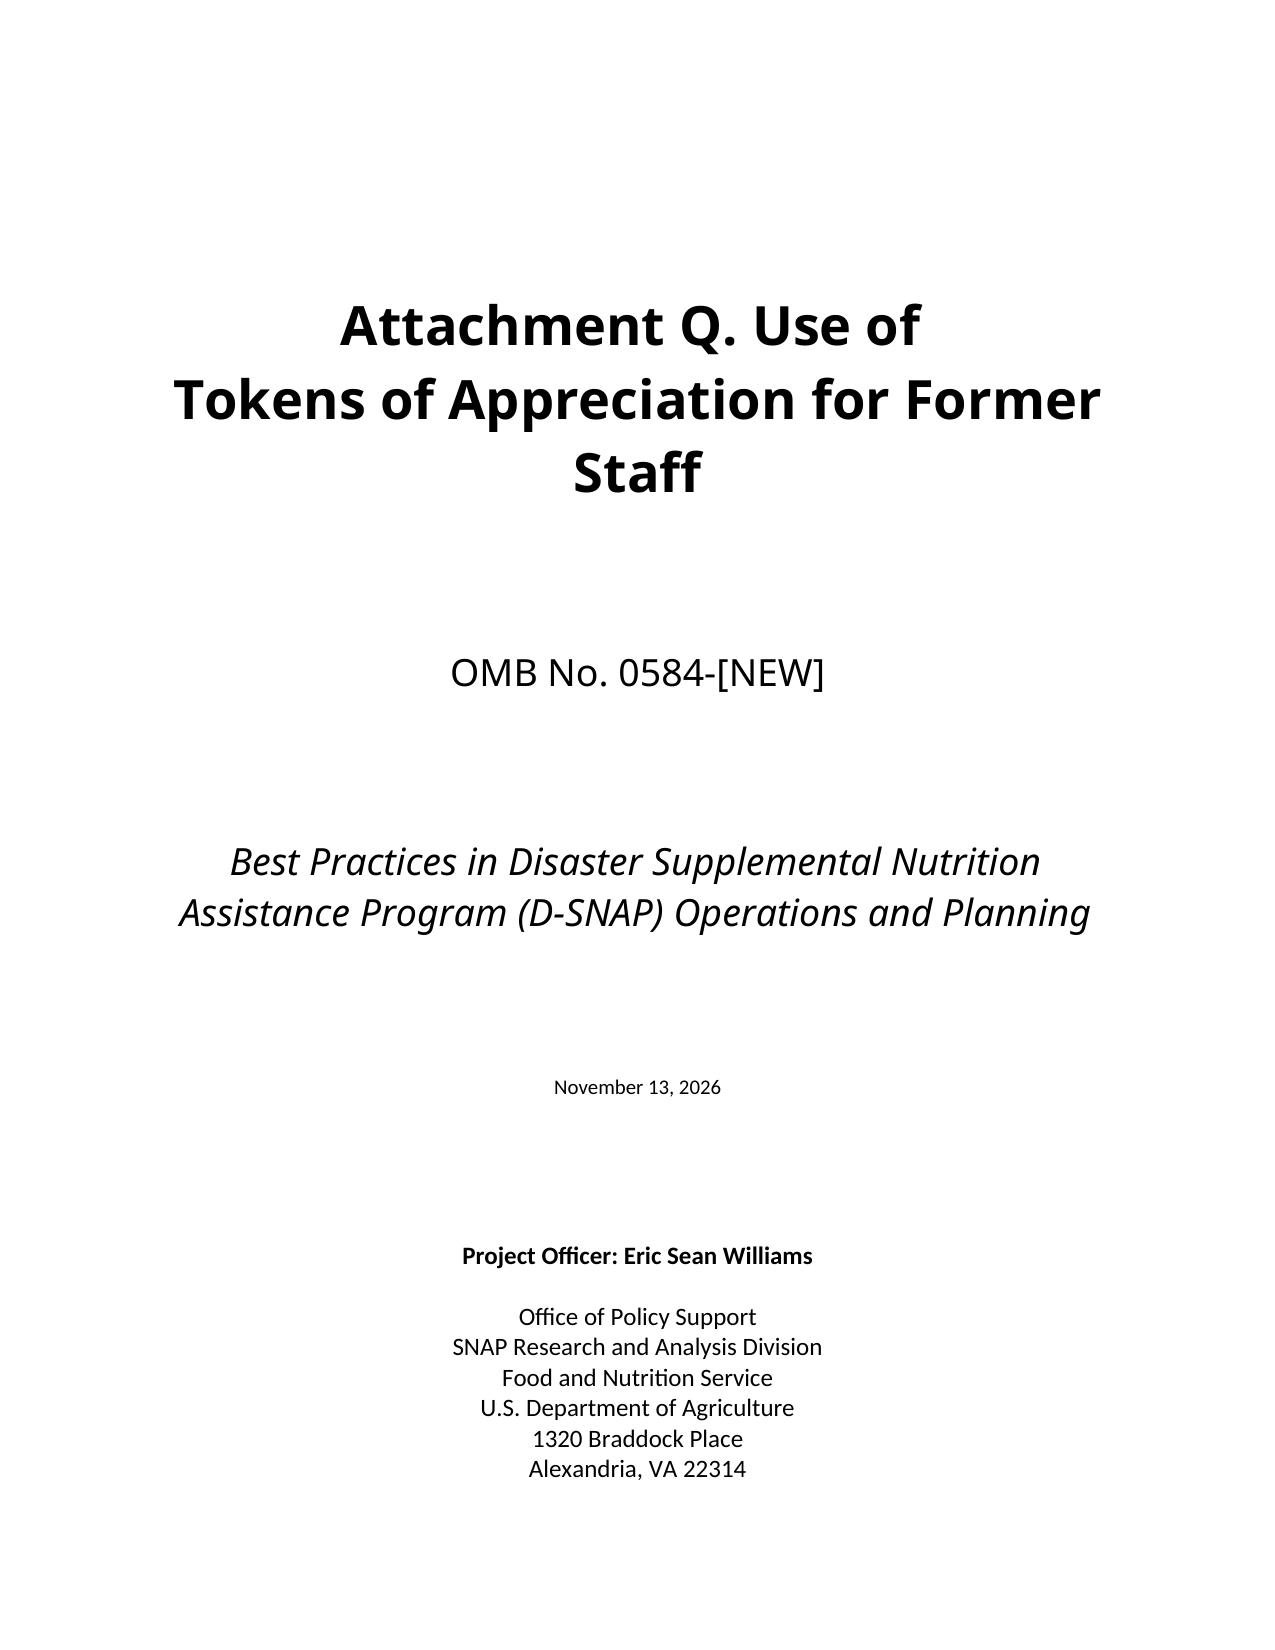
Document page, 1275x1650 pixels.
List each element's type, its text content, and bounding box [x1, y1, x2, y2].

text Food and Nutrition Service [150, 1362, 1125, 1392]
text 1320 Braddock Place [150, 1423, 1125, 1453]
text April 26, 2021 [150, 1074, 1125, 1100]
title Attachment Q. Use of Tokens of Appreciation for Former Staff [150, 287, 1125, 509]
text OMB No. 0584-[NEW] [150, 646, 1125, 697]
text Alexandria, VA 22314 [150, 1453, 1125, 1484]
text Best Practices in Disaster Supplemental Nutrition Assistance Program (D-SNAP) Operations and Planning [150, 835, 1125, 937]
text U.S. Department of Agriculture [150, 1392, 1125, 1423]
text SNAP Research and Analysis Division [150, 1331, 1125, 1362]
text Office of Policy Support [150, 1301, 1125, 1331]
text Project Officer: Eric Sean Williams [150, 1240, 1125, 1270]
